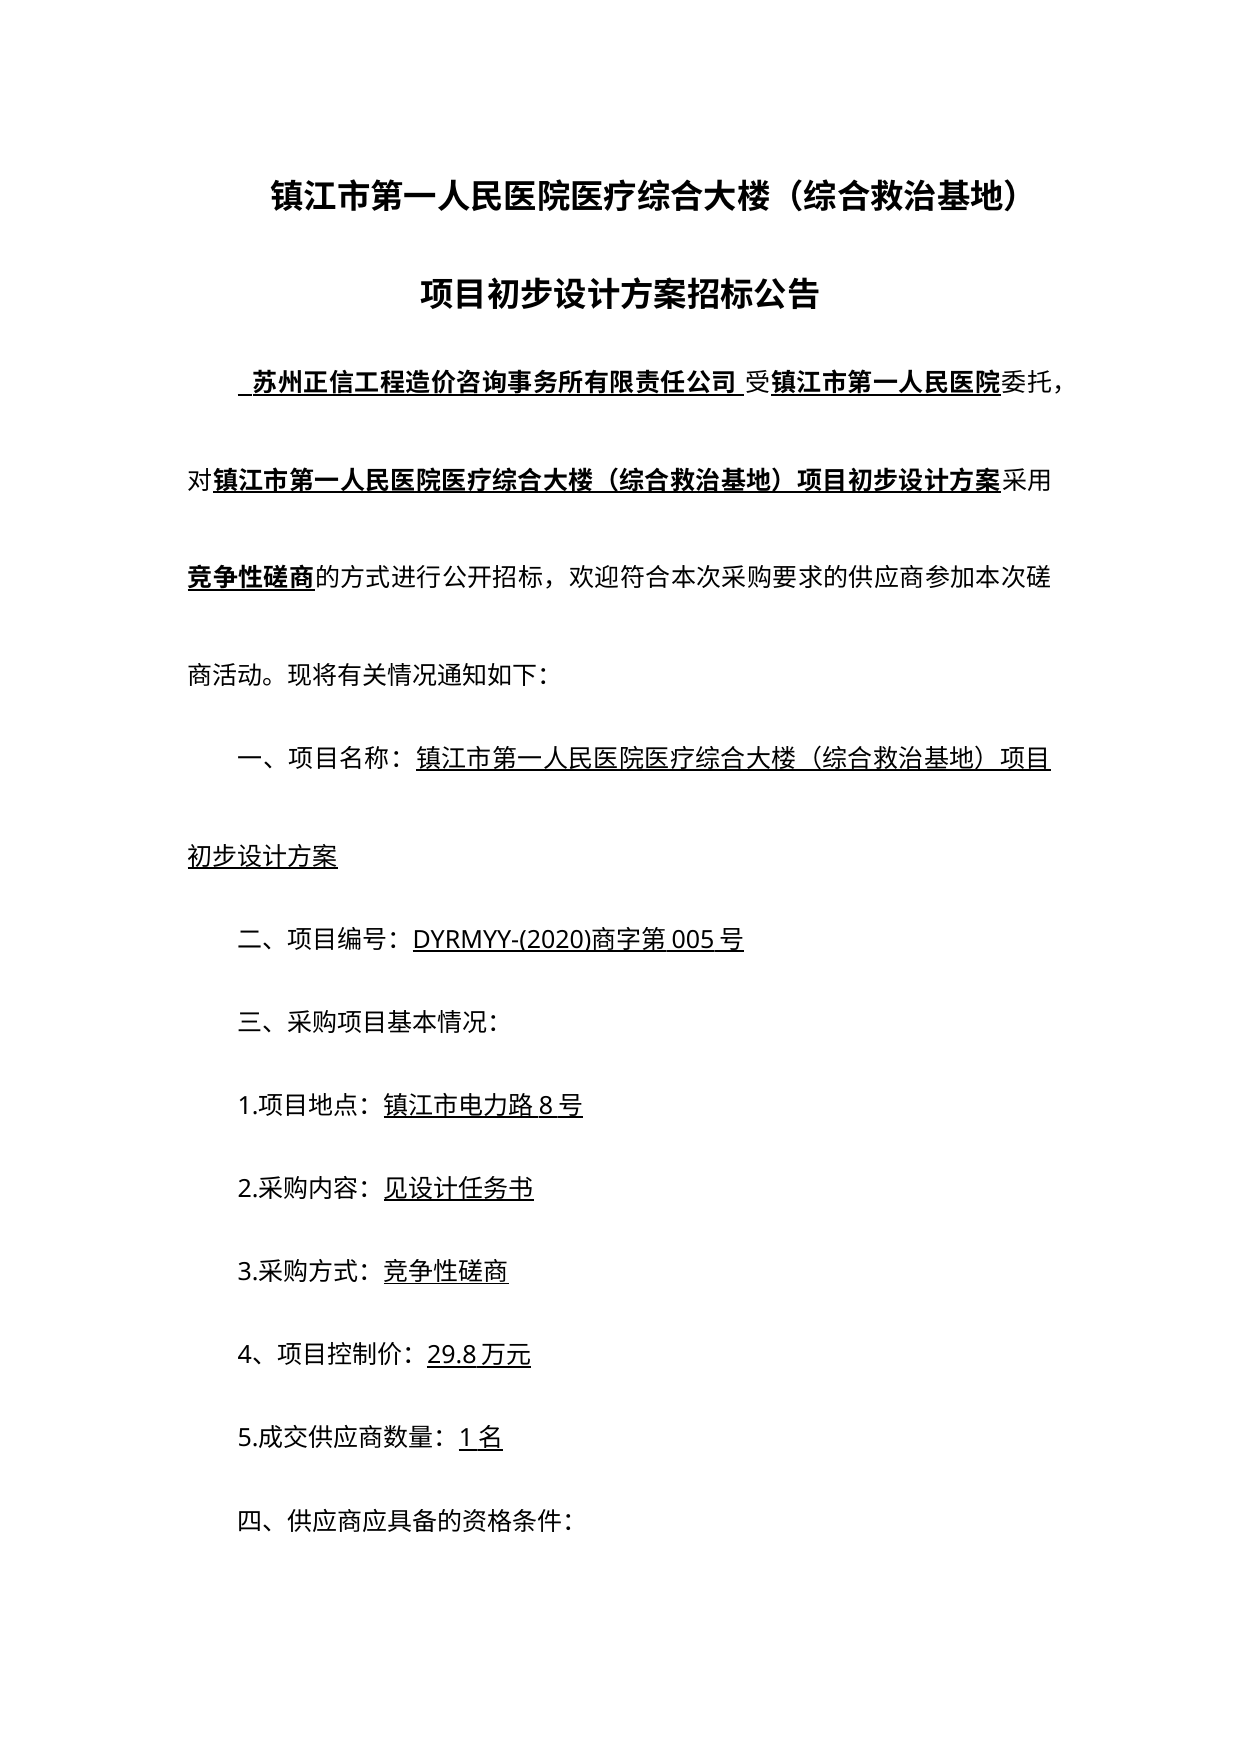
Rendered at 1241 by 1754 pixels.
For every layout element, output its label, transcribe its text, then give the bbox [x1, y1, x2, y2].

text 1.项目地点：镇江市电力路8号 [187, 1071, 1053, 1136]
list 四、供应商应具备的资格条件： [237, 1487, 1053, 1552]
text 二、项目编号：DYRMYY-(2020)商字第005号 [187, 905, 1053, 970]
text 三、采购项目基本情况： [187, 988, 1053, 1053]
text 2.采购内容：见设计任务书 [187, 1154, 1053, 1219]
text 苏州正信工程造价咨询事务所有限责任公司 受镇江市第一人民医院委托，对镇江市第一人民医院医疗综合大楼（综合救治基地）项目初步设计方案采用竞争性磋商的方式进行公开招标，欢迎符合本次采购要求的供应商参加本次磋商活动。现将有关情况通知如下： [187, 348, 1053, 706]
text 3.采购方式：竞争性磋商 [187, 1237, 1053, 1302]
text 一、项目名称：镇江市第一人民医院医疗综合大楼（综合救治基地）项目初步设计方案 [187, 724, 1053, 887]
text 镇江市第一人民医院医疗综合大楼（综合救治基地）项目初步设计方案招标公告 [187, 162, 1053, 324]
text 4、项目控制价：29.8万元 [187, 1320, 1053, 1385]
text 5.成交供应商数量：1名 [187, 1403, 1053, 1468]
